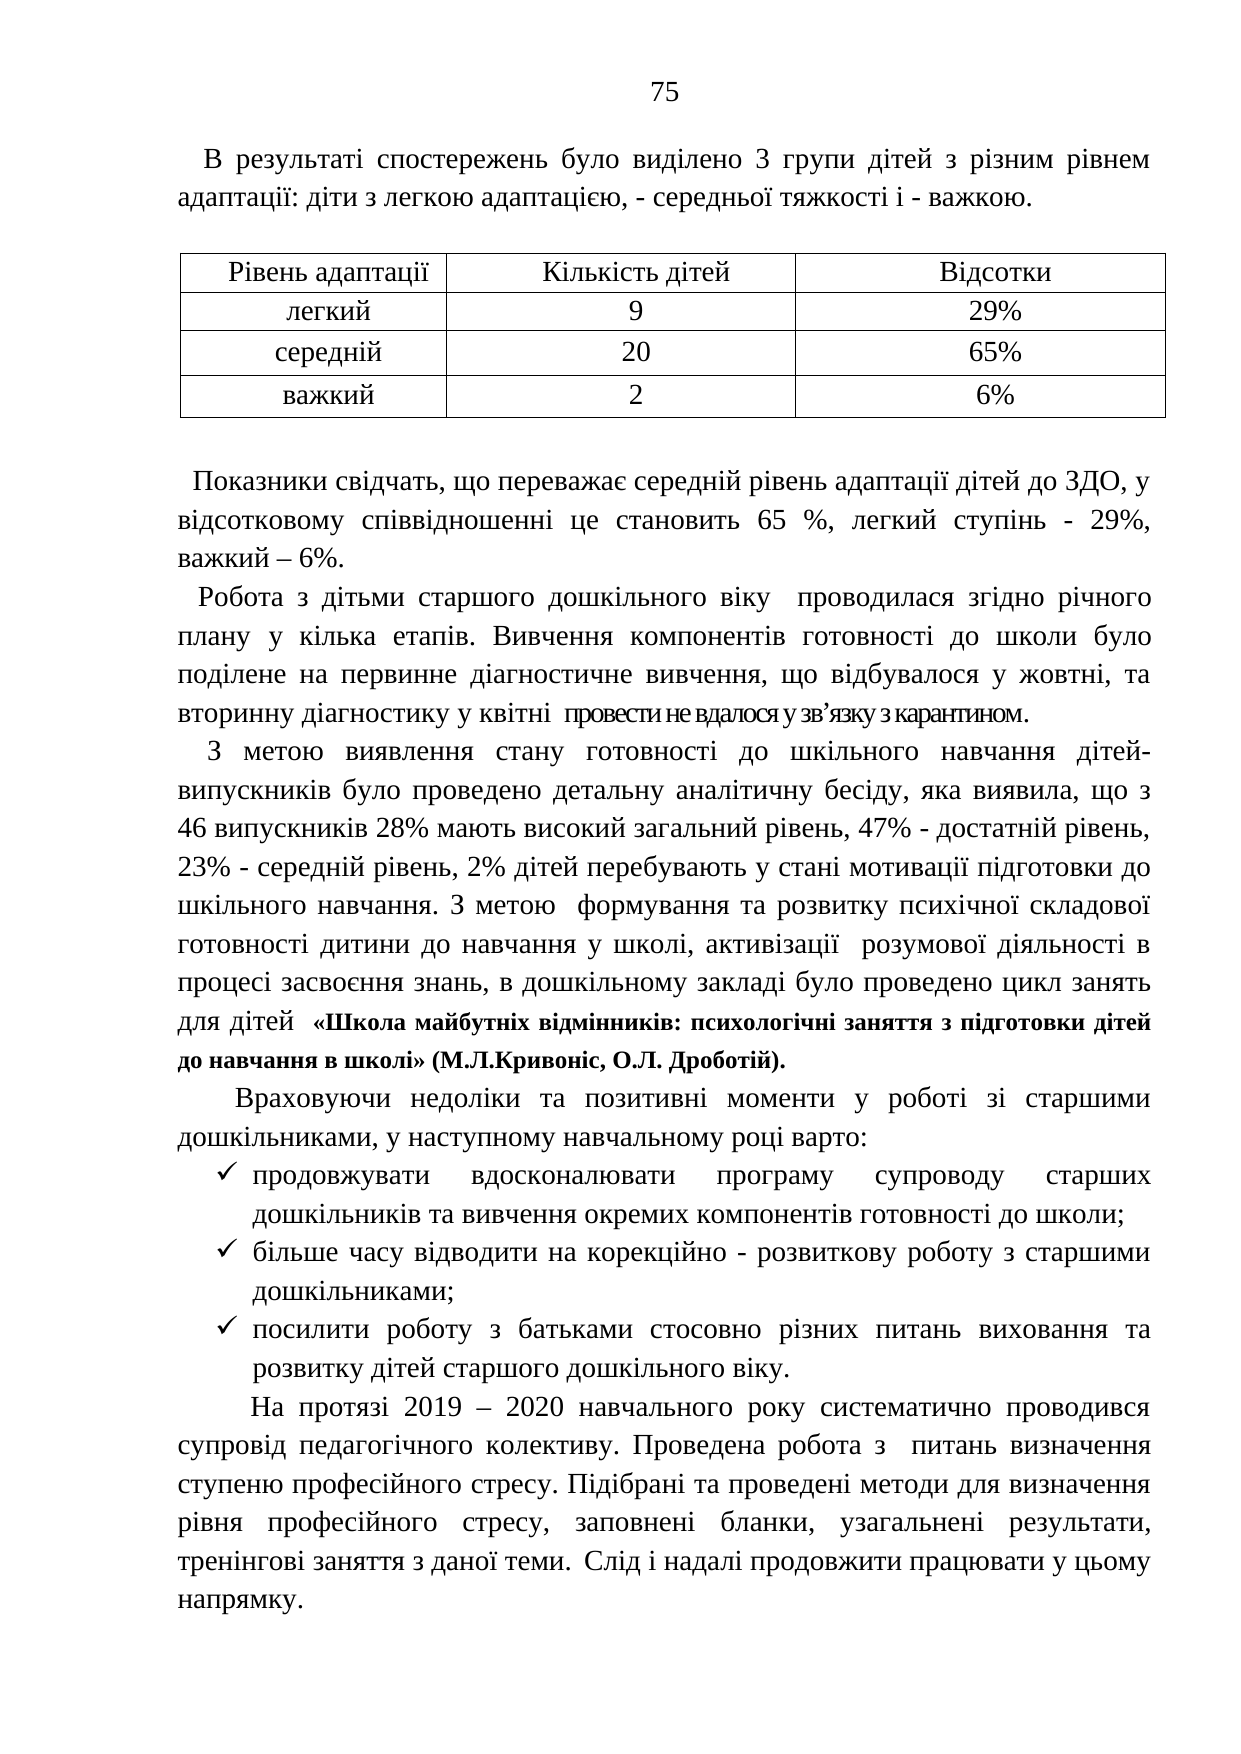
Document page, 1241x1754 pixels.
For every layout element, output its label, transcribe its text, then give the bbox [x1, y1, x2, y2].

table_cell важкий [181, 376, 446, 417]
table_cell легкий [181, 293, 446, 330]
table_cell 65% [796, 331, 1165, 374]
text В результаті спостережень було виділено 3 групи дітей з різним рівнем адаптації: діти з легкою адаптацією, - середньої тяжкості і - важкою. [177, 141, 1152, 213]
list більше часу відводити на корекційно - розвиткову роботу з старшими дошкільниками; [215, 1234, 1152, 1307]
table_cell 9 [447, 293, 795, 330]
table_cell середній [181, 331, 446, 374]
table_cell 20 [447, 331, 795, 374]
text На протязі 2019 – 2020 навчального року систематично проводився супровід педагогічного колективу. Проведена робота з питань визначення ступеню професійного стресу. Підібрані та проведені методи для визначення рівня професійного стресу, заповнені бланки, узагальнені результати, тренінгові заняття з даної теми. Слід і надалі продовжити працювати у цьому напрямку. [177, 1389, 1152, 1615]
text Враховуючи недоліки та позитивні моменти у роботі зі старшими дошкільниками, у наступному навчальному році варто: [177, 1080, 1152, 1152]
table_cell 6% [796, 376, 1165, 417]
list посилити роботу з батьками стосовно різних питань виховання та розвитку дітей старшого дошкільного віку. [215, 1312, 1152, 1384]
text Робота з дітьми старшого дошкільного віку проводилася згідно річного плану у кілька етапів. Вивчення компонентів готовності до школи було поділене на первинне діагностичне вивчення, що відбувалося у жовтні, та вторинну діагностику у квітні провести не вдалося у зв’язку з карантином. [177, 579, 1152, 728]
table_cell 29% [796, 293, 1165, 330]
text Показники свідчать, що переважає середній рівень адаптації дітей до ЗДО, у відсотковому співвідношенні це становить 65 %, легкий ступінь - 29%, важкий – 6%. [177, 463, 1152, 574]
table_header Відсотки [796, 254, 1165, 292]
list продовжувати вдосконалювати програму супроводу старших дошкільників та вивчення окремих компонентів готовності до школи; [215, 1157, 1152, 1229]
table_header Кількість дітей [447, 254, 795, 292]
table_header Рівень адаптації [181, 254, 446, 292]
table_cell 2 [447, 376, 795, 417]
text З метою виявлення стану готовності до шкільного навчання дітей-випускників було проведено детальну аналітичну бесіду, яка виявила, що з 46 випускників 28% мають високий загальний рівень, 47% - достатній рівень, 23% - середній рівень, 2% дітей перебувають у стані мотивації підготовки до шкільного навчання. З метою формування та розвитку психічної складової готовності дитини до навчання у школі, активізації розумової діяльності в процесі засвоєння знань, в дошкільному закладі було проведено цикл занять для дітей «Школа майбутніх відмінників: психологічні заняття з підготовки дітей до навчання в школі» (М.Л.Кривоніс, О.Л. Дроботій). [177, 733, 1152, 1075]
